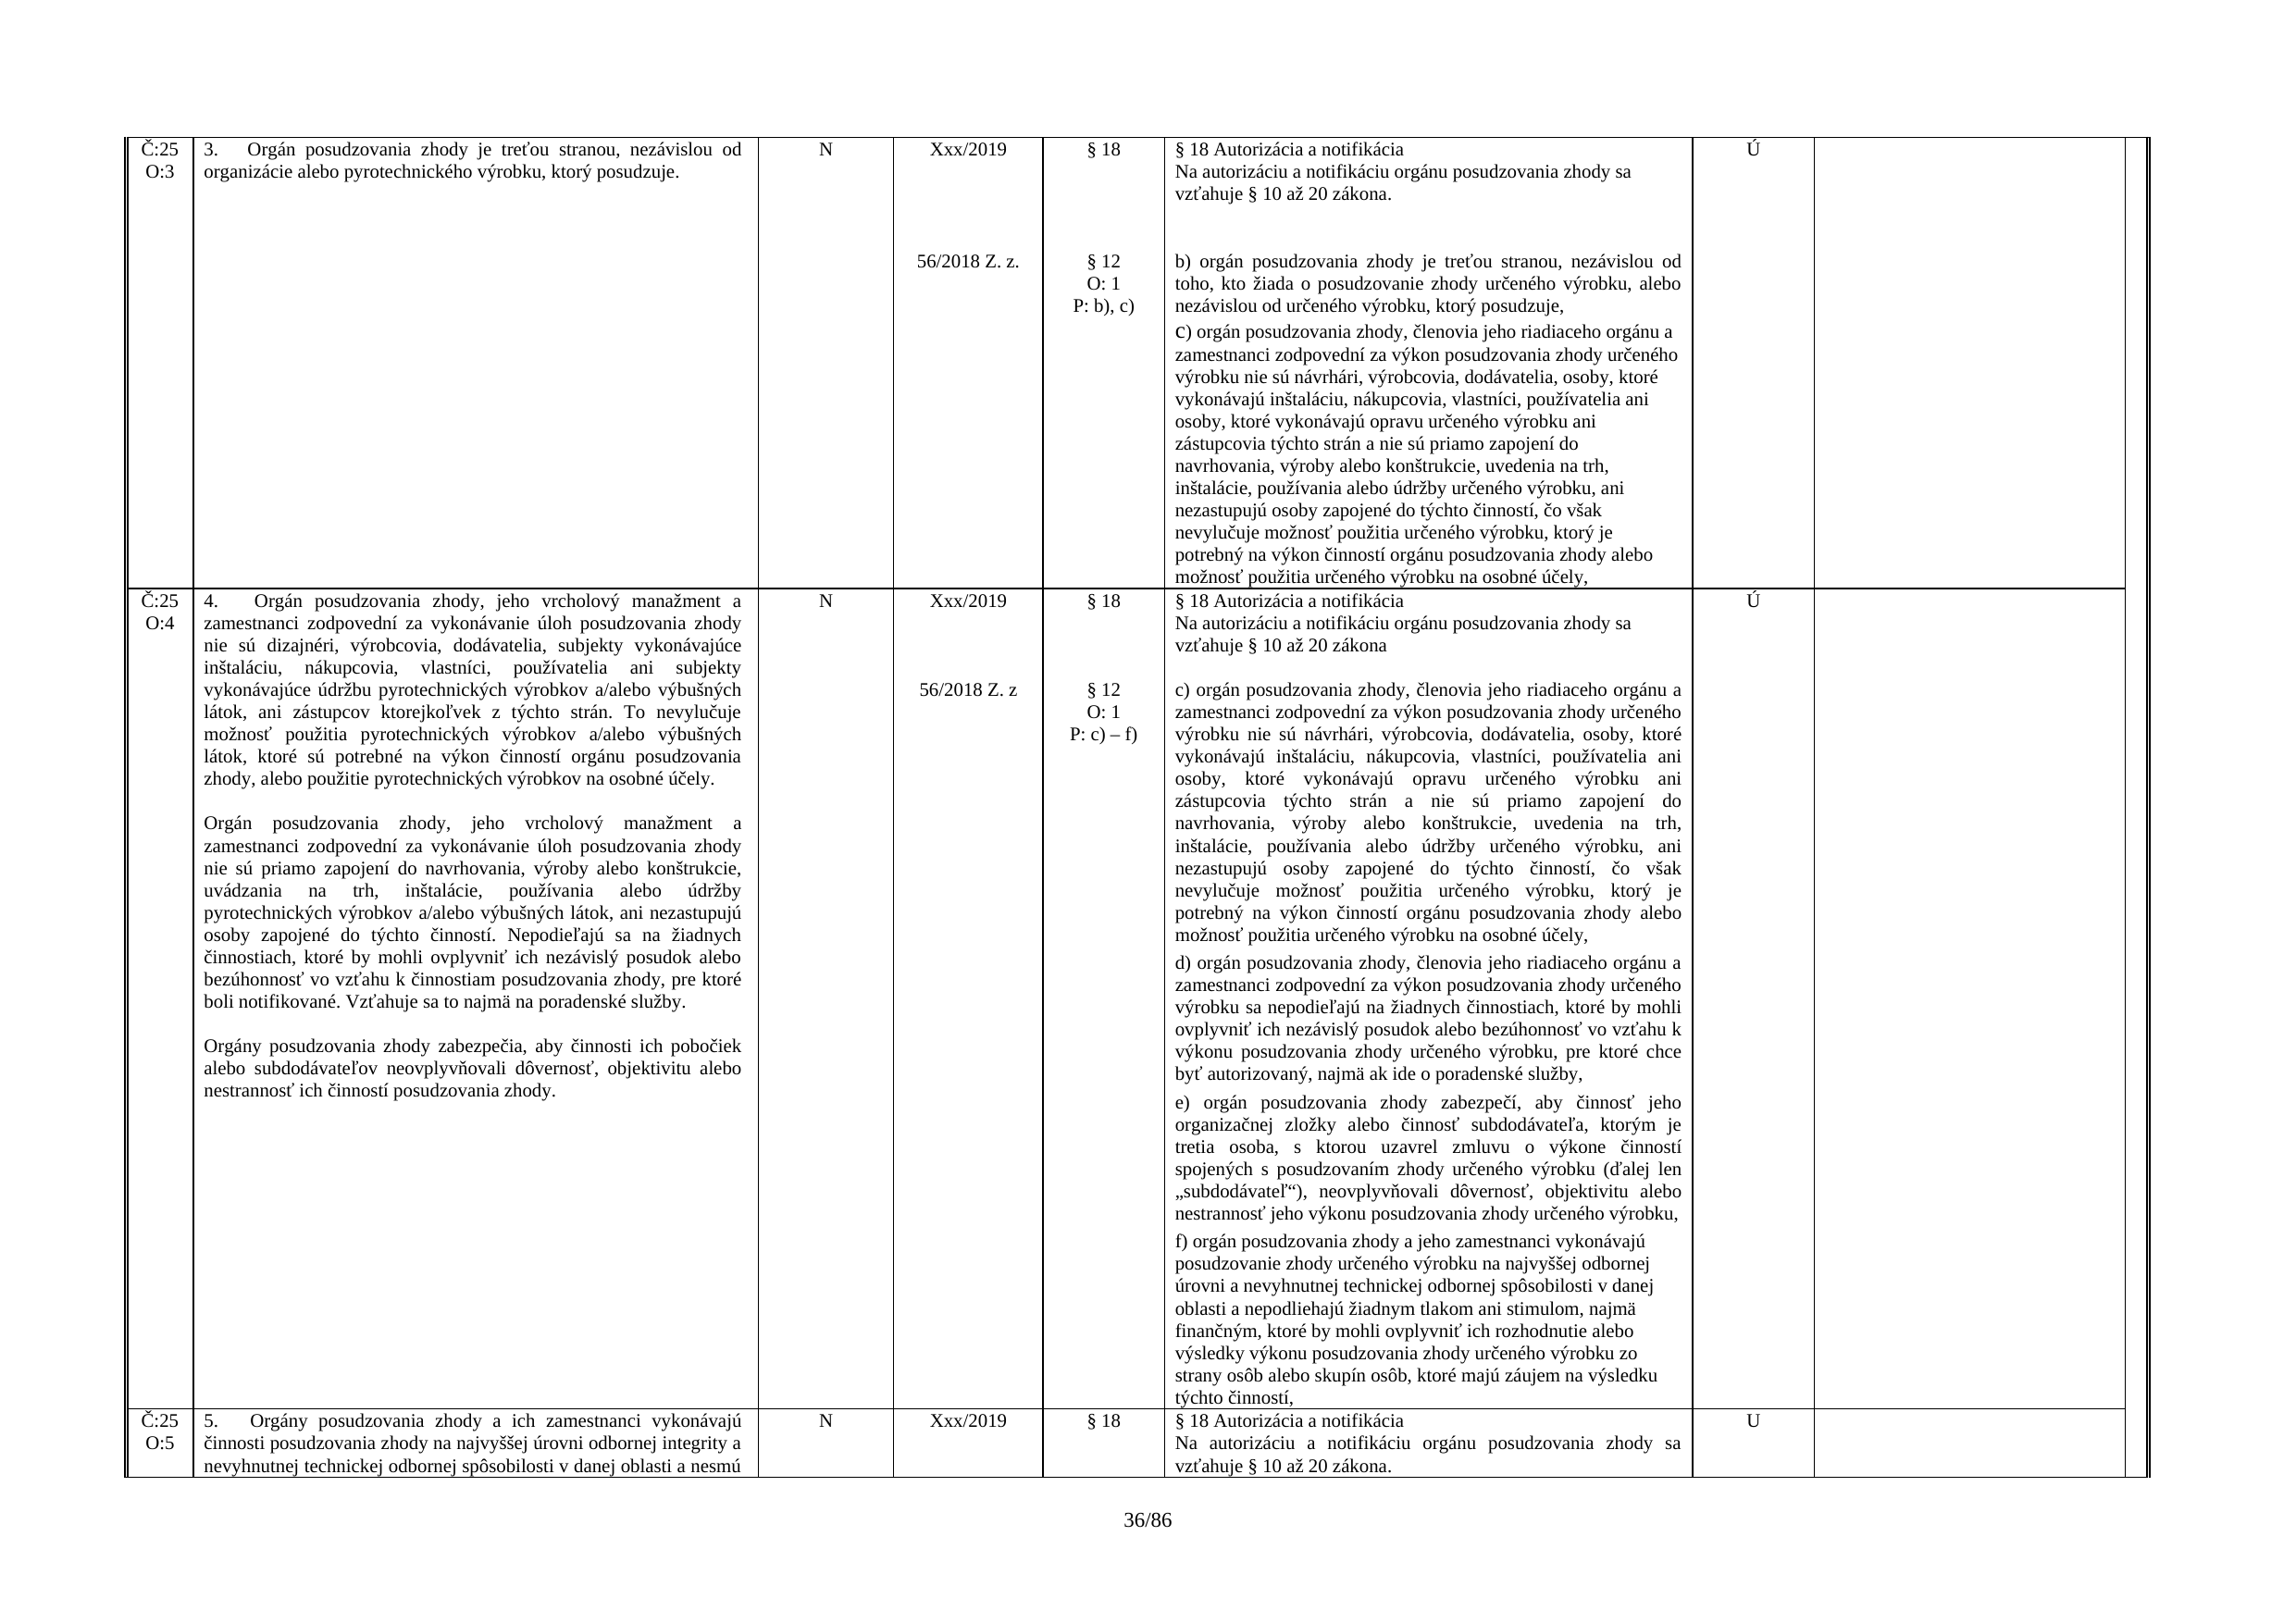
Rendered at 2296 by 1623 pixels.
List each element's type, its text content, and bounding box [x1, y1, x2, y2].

table_cell [1815, 589, 2125, 1408]
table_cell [194, 1409, 758, 1477]
table_cell 4. Orgán posudzovania zhody, jeho vrcholový manažment a zamestnanci zodpovední za vykonávanie úloh posudzovania zhody nie sú dizajnéri, výrobcovia, dodávatelia, subjekty vykonávajúce inštaláciu, nákupcovia, vlastníci, používatelia ani subjekty vykonávajúce údržbu pyrotechnických výrobkov a/alebo výbušných látok, ani zástupcov ktorejkoľvek z týchto strán. To nevylučuje možnosť použitia pyrotechnických výrobkov a/alebo výbušných látok, ktoré sú potrebné na výkon činností orgánu posudzovania zhody, alebo použitie pyrotechnických výrobkov na osobné účely. Orgán posudzovania zhody, jeho vrcholový manažment a zamestnanci zodpovední za vykonávanie úloh posudzovania zhody nie sú priamo zapojení do navrhovania, výroby alebo konštrukcie, uvádzania na trh, inštalácie, používania alebo údržby pyrotechnických výrobkov a/alebo výbušných látok, ani nezastupujú osoby zapojené do týchto činností. Nepodieľajú sa na žiadnych činnostiach, ktoré by mohli ovplyvniť ich nezávislý posudok alebo bezúhonnosť vo vzťahu k činnostiam posudzovania zhody, pre ktoré boli notifikované. Vzťahuje sa to najmä na poradenské služby. Orgány posudzovania zhody zabezpečia, aby činnosti ich pobočiek alebo subdodávateľov neovplyvňovali dôvernosť, objektivitu alebo nestrannosť ich činností posudzovania zhody. [194, 589, 758, 1408]
table_cell Č:25 O:5 [129, 1409, 192, 1477]
table_cell § 18 Autorizácia a notifikácia Na autorizáciu a notifikáciu orgánu posudzovania zhody sa vzťahuje § 10 až 20 zákona c) orgán posudzovania zhody, členovia jeho riadiaceho orgánu a zamestnanci zodpovední za výkon posudzovania zhody určeného výrobku nie sú návrhári, výrobcovia, dodávatelia, osoby, ktoré vykonávajú inštaláciu, nákupcovia, vlastníci, používatelia ani osoby, ktoré vykonávajú opravu určeného výrobku ani zástupcovia týchto strán a nie sú priamo zapojení do navrhovania, výroby alebo konštrukcie, uvedenia na trh, inštalácie, používania alebo údržby určeného výrobku, ani nezastupujú osoby zapojené do týchto činností, čo však nevylučuje možnosť použitia určeného výrobku, ktorý je potrebný na výkon činností orgánu posudzovania zhody alebo možnosť použitia určeného výrobku na osobné účely, d) orgán posudzovania zhody, členovia jeho riadiaceho orgánu a zamestnanci zodpovední za výkon posudzovania zhody určeného výrobku sa nepodieľajú na žiadnych činnostiach, ktoré by mohli ovplyvniť ich nezávislý posudok alebo bezúhonnosť vo vzťahu k výkonu posudzovania zhody určeného výrobku, pre ktoré chce byť autorizovaný, najmä ak ide o poradenské služby, e) orgán posudzovania zhody zabezpečí, aby činnosť jeho organizačnej zložky alebo činnosť subdodávateľa, ktorým je tretia osoba, s ktorou uzavrel zmluvu o výkone činností spojených s posudzovaním zhody určeného výrobku (ďalej len „subdodávateľ“), neovplyvňovali dôvernosť, objektivitu alebo nestrannosť jeho výkonu posudzovania zhody určeného výrobku, f) orgán posudzovania zhody a jeho zamestnanci vykonávajú posudzovanie zhody určeného výrobku na najvyššej odbornej úrovni a nevyhnutnej technickej odbornej spôsobilosti v danej oblasti a nepodliehajú žiadnym tlakom ani stimulom, najmä finančným, ktoré by mohli ovplyvniť ich rozhodnutie alebo výsledky výkonu posudzovania zhody určeného výrobku zo strany osôb alebo skupín osôb, ktoré majú záujem na výsledku týchto činností, [1165, 589, 1692, 1408]
table_cell Ú [1694, 138, 1814, 588]
table_cell U [1694, 1409, 1814, 1477]
table_cell Č:25 O:3 [129, 138, 192, 588]
table_cell Č:25 O:4 [129, 589, 192, 1408]
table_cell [894, 1409, 1042, 1477]
table_cell [1815, 1409, 2125, 1477]
table_cell § 18 Autorizácia a notifikácia Na autorizáciu a notifikáciu orgánu posudzovania zhody sa vzťahuje § 10 až 20 zákona. b) orgán posudzovania zhody je treťou stranou, nezávislou od toho, kto žiada o posudzovanie zhody určeného výrobku, alebo nezávislou od určeného výrobku, ktorý posudzuje, c) orgán posudzovania zhody, členovia jeho riadiaceho orgánu a zamestnanci zodpovední za výkon posudzovania zhody určeného výrobku nie sú návrhári, výrobcovia, dodávatelia, osoby, ktoré vykonávajú inštaláciu, nákupcovia, vlastníci, používatelia ani osoby, ktoré vykonávajú opravu určeného výrobku ani zástupcovia týchto strán a nie sú priamo zapojení do navrhovania, výroby alebo konštrukcie, uvedenia na trh, inštalácie, používania alebo údržby určeného výrobku, ani nezastupujú osoby zapojené do týchto činností, čo však nevylučuje možnosť použitia určeného výrobku, ktorý je potrebný na výkon činností orgánu posudzovania zhody alebo možnosť použitia určeného výrobku na osobné účely, [1165, 138, 1692, 588]
table_cell N [759, 1409, 893, 1477]
table_cell Ú [1694, 589, 1814, 1408]
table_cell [1165, 1409, 1692, 1477]
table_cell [1044, 1409, 1164, 1477]
table_cell N [759, 589, 893, 1408]
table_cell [894, 138, 1042, 588]
table_cell § 18 § 12 O: 1 P: c) – f) [1044, 589, 1164, 1408]
table_cell N [759, 138, 893, 588]
table_cell Xxx/2019 56/2018 Z. z [894, 589, 1042, 1408]
table_cell [1815, 138, 2125, 588]
table_cell 3. Orgán posudzovania zhody je treťou stranou, nezávislou od organizácie alebo pyrotechnického výrobku, ktorý posudzuje. [194, 138, 758, 588]
table_cell § 18 § 12 O: 1 P: b), c) [1044, 138, 1164, 588]
